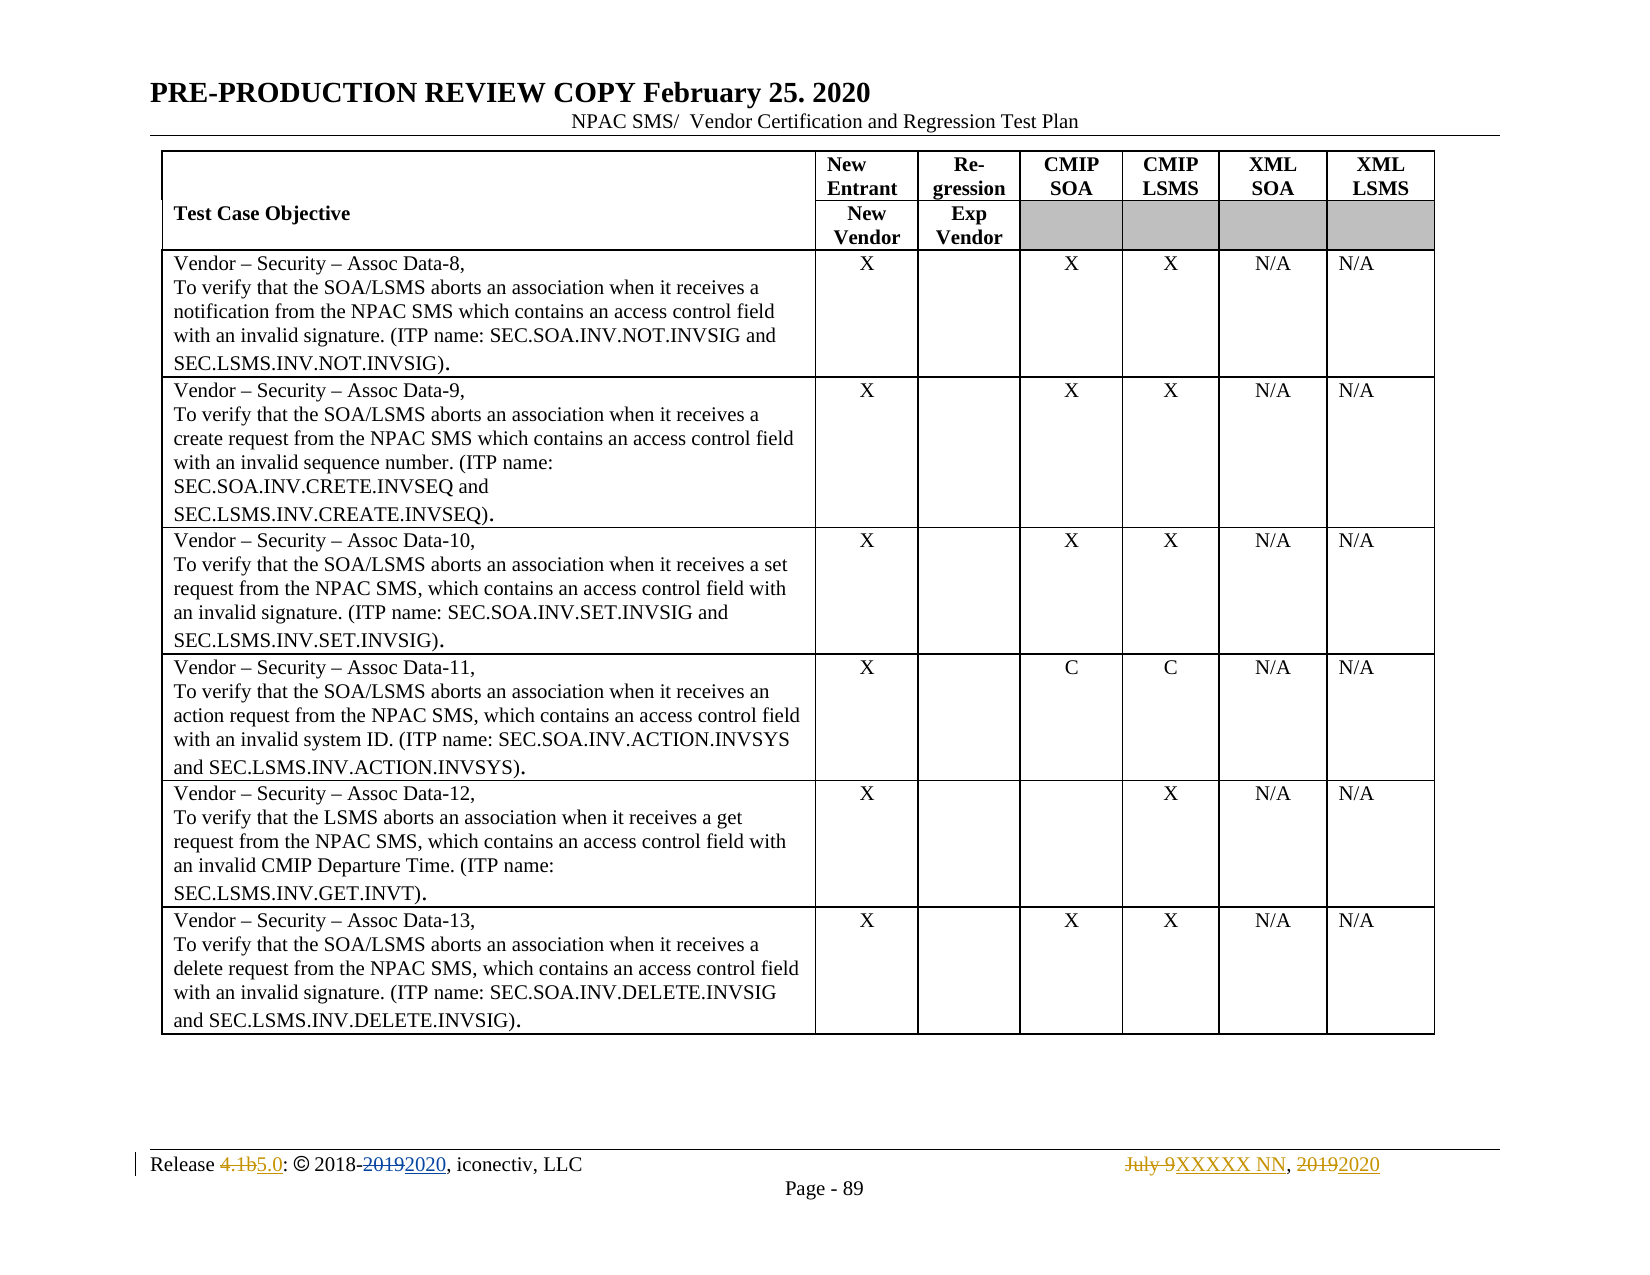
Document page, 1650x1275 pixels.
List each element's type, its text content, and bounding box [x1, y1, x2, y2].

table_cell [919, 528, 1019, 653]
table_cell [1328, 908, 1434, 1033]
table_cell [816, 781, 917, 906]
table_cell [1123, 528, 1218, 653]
table_header CMIP LSMS [1123, 152, 1218, 200]
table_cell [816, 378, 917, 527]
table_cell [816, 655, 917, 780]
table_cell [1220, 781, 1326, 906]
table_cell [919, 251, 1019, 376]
table_cell [1220, 201, 1326, 249]
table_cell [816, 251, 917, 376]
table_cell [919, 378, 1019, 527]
table_cell New Vendor [816, 201, 917, 249]
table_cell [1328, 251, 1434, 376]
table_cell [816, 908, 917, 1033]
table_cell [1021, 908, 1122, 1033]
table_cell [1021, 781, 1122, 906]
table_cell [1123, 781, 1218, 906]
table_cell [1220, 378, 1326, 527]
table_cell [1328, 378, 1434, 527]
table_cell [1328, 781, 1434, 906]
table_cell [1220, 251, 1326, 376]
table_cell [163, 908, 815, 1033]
table_cell [1123, 201, 1218, 249]
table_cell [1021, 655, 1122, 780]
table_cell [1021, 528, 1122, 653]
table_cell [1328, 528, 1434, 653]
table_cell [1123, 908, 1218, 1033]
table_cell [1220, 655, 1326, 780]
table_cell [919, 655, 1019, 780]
table_cell [1021, 201, 1122, 249]
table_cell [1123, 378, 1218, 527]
table_cell Exp Vendor [919, 201, 1019, 249]
table_cell [1328, 201, 1434, 249]
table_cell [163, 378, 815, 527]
table_header CMIP SOA [1021, 152, 1122, 200]
table_header New Entrant [816, 152, 917, 200]
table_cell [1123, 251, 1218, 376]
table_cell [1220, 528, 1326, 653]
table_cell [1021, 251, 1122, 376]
table_header XML SOA [1220, 152, 1326, 200]
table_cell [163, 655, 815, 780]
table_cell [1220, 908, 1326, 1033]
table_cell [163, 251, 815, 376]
table_header Re-gression [919, 152, 1019, 200]
table_header [163, 152, 815, 200]
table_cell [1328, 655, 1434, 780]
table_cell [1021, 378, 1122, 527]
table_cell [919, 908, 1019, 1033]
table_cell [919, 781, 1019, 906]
table_cell Test Case Objective [163, 200, 815, 249]
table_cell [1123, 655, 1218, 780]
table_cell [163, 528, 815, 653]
table_header XML LSMS [1328, 152, 1434, 200]
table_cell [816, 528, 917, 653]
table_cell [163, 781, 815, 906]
